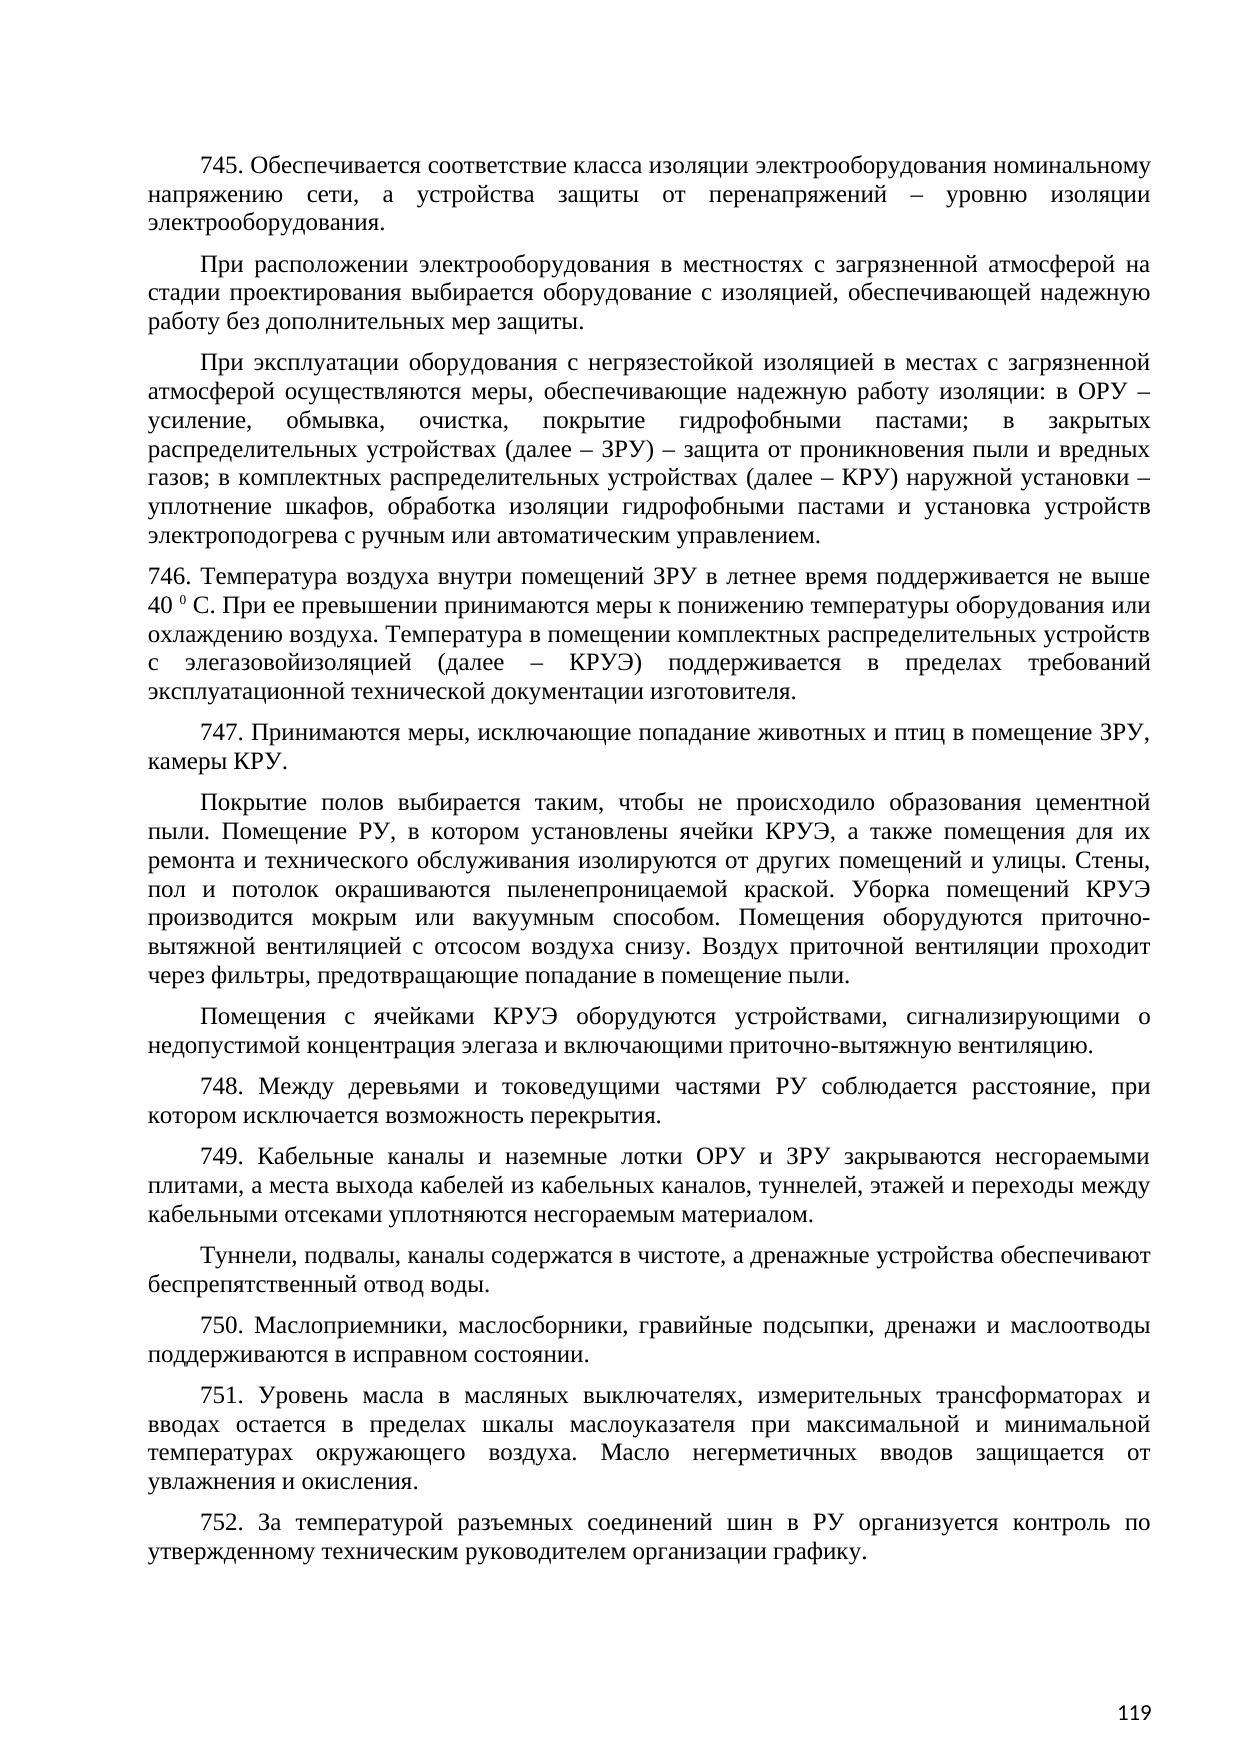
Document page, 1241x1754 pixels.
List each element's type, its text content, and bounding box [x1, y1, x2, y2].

text 746. Температура воздуха внутри помещений ЗРУ в летнее время поддерживается не выше 40 0 С. При ее превышении принимаются меры к понижению температуры оборудования или охлаждению воздуха. Температура в помещении комплектных распределительных устройств с элегазовойизоляцией (далее – КРУЭ) поддерживается в пределах требований эксплуатационной технической документации изготовителя. [148, 561, 1152, 705]
text Покрытие полов выбирается таким, чтобы не происходило образования цементной пыли. Помещение РУ, в котором установлены ячейки КРУЭ, а также помещения для их ремонта и технического обслуживания изолируются от других помещений и улицы. Стены, пол и потолок окрашиваются пыленепроницаемой краской. Уборка помещений КРУЭ производится мокрым или вакуумным способом. Помещения оборудуются приточно-вытяжной вентиляцией с отсосом воздуха снизу. Воздух приточной вентиляции проходит через фильтры, предотвращающие попадание в помещение пыли. [148, 787, 1152, 989]
text 748. Между деревьями и токоведущими частями РУ соблюдается расстояние, при котором исключается возможность перекрытия. [148, 1071, 1152, 1129]
text Помещения с ячейками КРУЭ оборудуются устройствами, сигнализирующими о недопустимой концентрация элегаза и включающими приточно-вытяжную вентиляцию. [148, 1001, 1152, 1059]
text При расположении электрооборудования в местностях с загрязненной атмосферой на стадии проектирования выбирается оборудование с изоляцией, обеспечивающей надежную работу без дополнительных мер защиты. [148, 249, 1152, 335]
text 745. Обеспечивается соответствие класса изоляции электрооборудования номинальному напряжению сети, а устройства защиты от перенапряжений – уровню изоляции электрооборудования. [148, 150, 1152, 236]
text 752. За температурой разъемных соединений шин в РУ организуется контроль по утвержденному техническим руководителем организации графику. [148, 1507, 1152, 1565]
text 751. Уровень масла в масляных выключателях, измерительных трансформаторах и вводах остается в пределах шкалы маслоуказателя при максимальной и минимальной температурах окружающего воздуха. Масло негерметичных вводов защищается от увлажнения и окисления. [148, 1380, 1152, 1495]
text 747. Принимаются меры, исключающие попадание животных и птиц в помещение ЗРУ, камеры КРУ. [148, 717, 1152, 775]
text 750. Маслоприемники, маслосборники, гравийные подсыпки, дренажи и маслоотводы поддерживаются в исправном состоянии. [148, 1310, 1152, 1367]
text 749. Кабельные каналы и наземные лотки ОРУ и ЗРУ закрываются несгораемыми плитами, а места выхода кабелей из кабельных каналов, туннелей, этажей и переходы между кабельными отсеками уплотняются несгораемым материалом. [148, 1141, 1152, 1227]
text При эксплуатации оборудования с негрязестойкой изоляцией в местах с загрязненной атмосферой осуществляются меры, обеспечивающие надежную работу изоляции: в ОРУ – усиление, обмывка, очистка, покрытие гидрофобными пастами; в закрытых распределительных устройствах (далее – ЗРУ) – защита от проникновения пыли и вредных газов; в комплектных распределительных устройствах (далее – КРУ) наружной установки – уплотнение шкафов, обработка изоляции гидрофобными пастами и установка устройств электроподогрева с ручным или автоматическим управлением. [148, 347, 1152, 549]
text Туннели, подвалы, каналы содержатся в чистоте, а дренажные устройства обеспечивают беспрепятственный отвод воды. [148, 1240, 1152, 1297]
